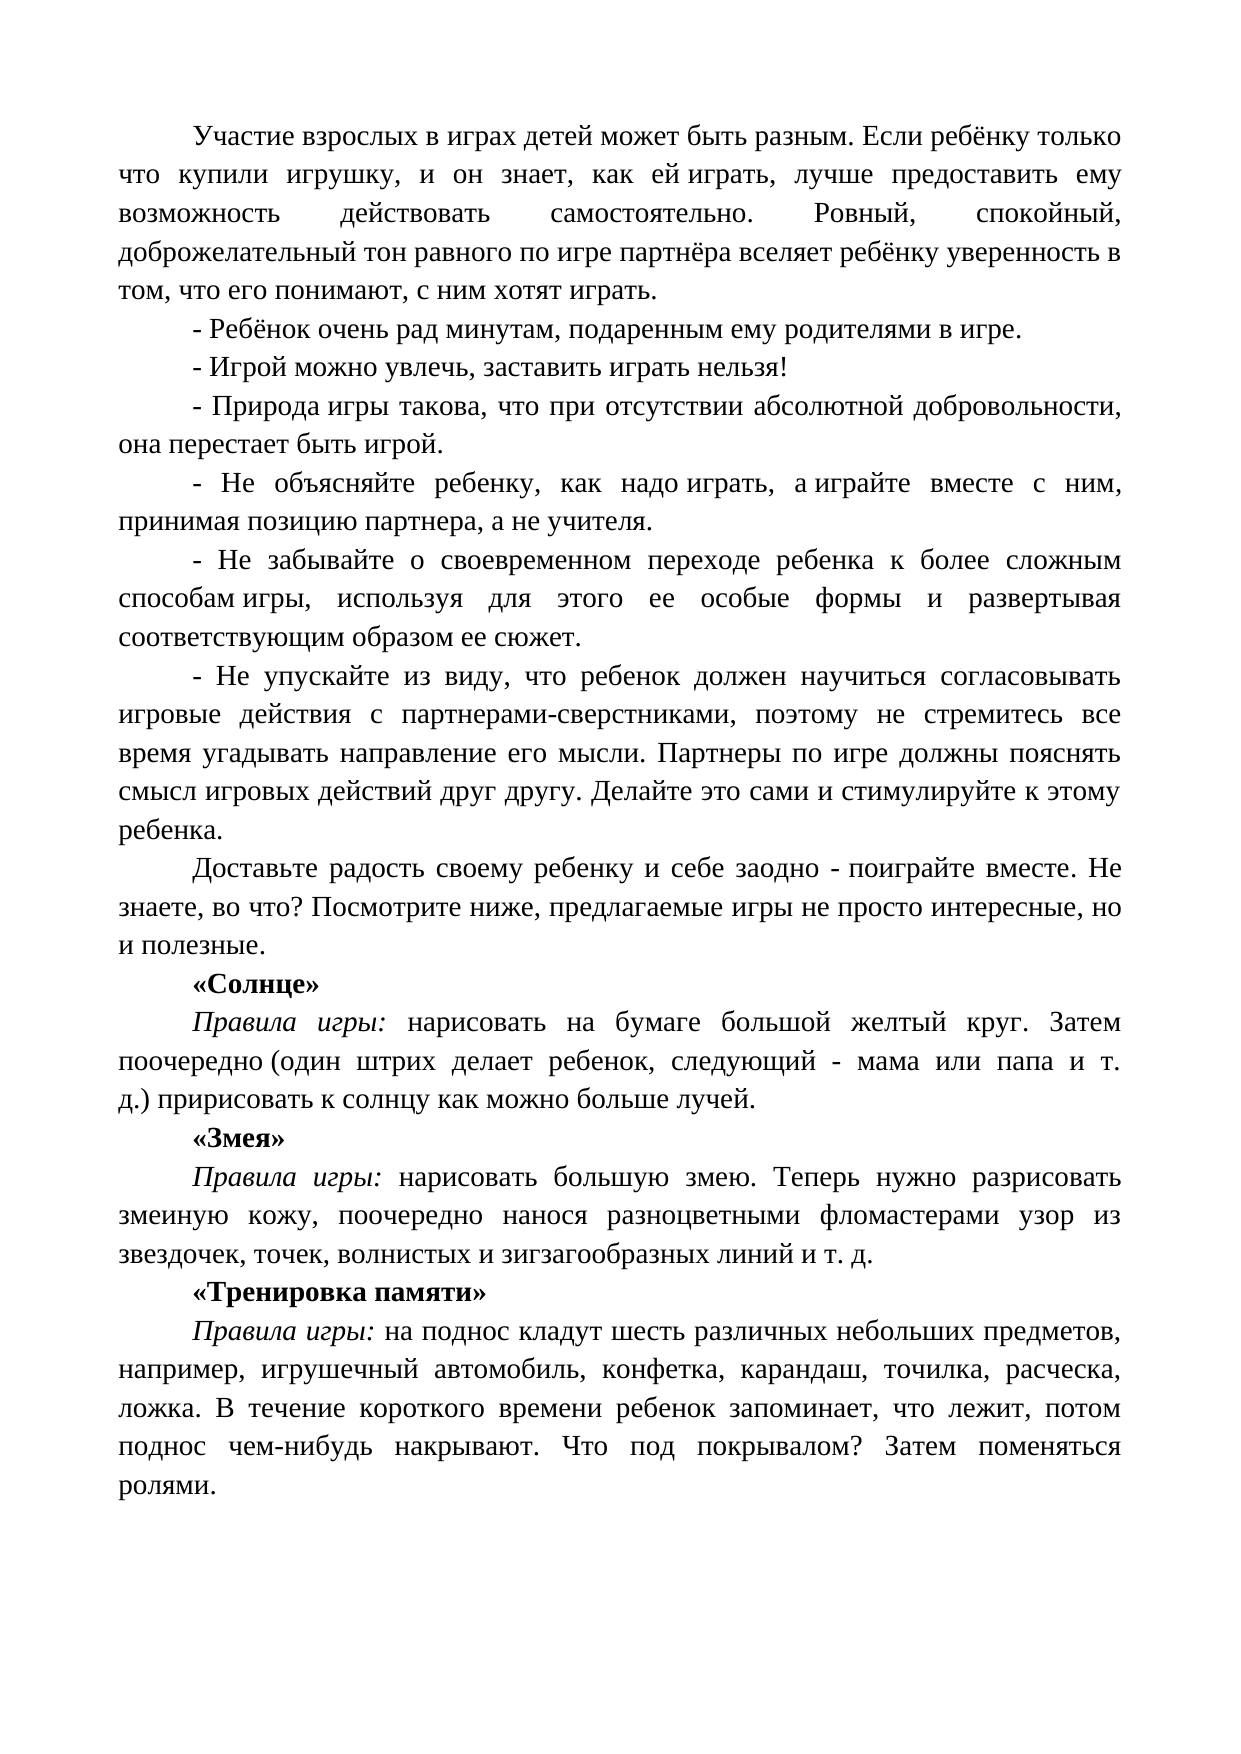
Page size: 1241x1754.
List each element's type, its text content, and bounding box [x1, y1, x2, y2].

text Правила игры: нарисовать на бумаге большой желтый круг. Затем поочередно (один штрих делает ребенок, следующий - мама или папа и т. д.) пририсовать к солнцу как можно больше лучей. [118, 1004, 1122, 1115]
text - Ребёнок очень рад минутам, подаренным ему родителями в игре. [118, 311, 1122, 344]
text Участие взрослых в играх детей может быть разным. Если ребёнку только что купили игрушку, и он знает, как ей играть, лучше предоставить ему возможность действовать самостоятельно. Ровный, спокойный, доброжелательный тон равного по игре партнёра вселяет ребёнку уверенность в том, что его понимают, с ним хотят играть. [118, 118, 1122, 306]
text - Игрой можно увлечь, заставить играть нельзя! [118, 349, 1122, 383]
text «Змея» [118, 1120, 1122, 1154]
text Правила игры: нарисовать большую змею. Теперь нужно разрисовать змеиную кожу, поочередно нанося разноцветными фломастерами узор из звездочек, точек, волнистых и зигзагообразных линий и т. д. [118, 1159, 1122, 1269]
text «Солнце» [118, 966, 1122, 999]
text Правила игры: на поднос кладут шесть различных небольших предметов, например, игрушечный автомобиль, конфетка, карандаш, точилка, расческа, ложка. В течение короткого времени ребенок запоминает, что лежит, потом поднос чем-нибудь накрывают. Что под покрывалом? Затем поменяться ролями. [118, 1313, 1122, 1501]
text «Тренировка памяти» [118, 1274, 1122, 1308]
text - Не упускайте из виду, что ребенок должен научиться согласовывать игровые действия с партнерами-сверстниками, поэтому не стремитесь все время угадывать направление его мысли. Партнеры по игре должны пояснять смысл игровых действий друг другу. Делайте это сами и стимулируйте к этому ребенка. [118, 658, 1122, 845]
text Доставьте радость своему ребенку и себе заодно - поиграйте вместе. Не знаете, во что? Посмотрите ниже, предлагаемые игры не просто интересные, но и полезные. [118, 850, 1122, 961]
text - Природа игры такова, что при отсутствии абсолютной добровольности, она перестает быть игрой. [118, 388, 1122, 460]
text - Не забывайте о своевременном переходе ребенка к более сложным способам игры, используя для этого ее особые формы и развертывая соответствующим образом ее сюжет. [118, 542, 1122, 653]
text - Не объясняйте ребенку, как надо играть, а играйте вместе с ним, принимая позицию партнера, а не учителя. [118, 465, 1122, 537]
